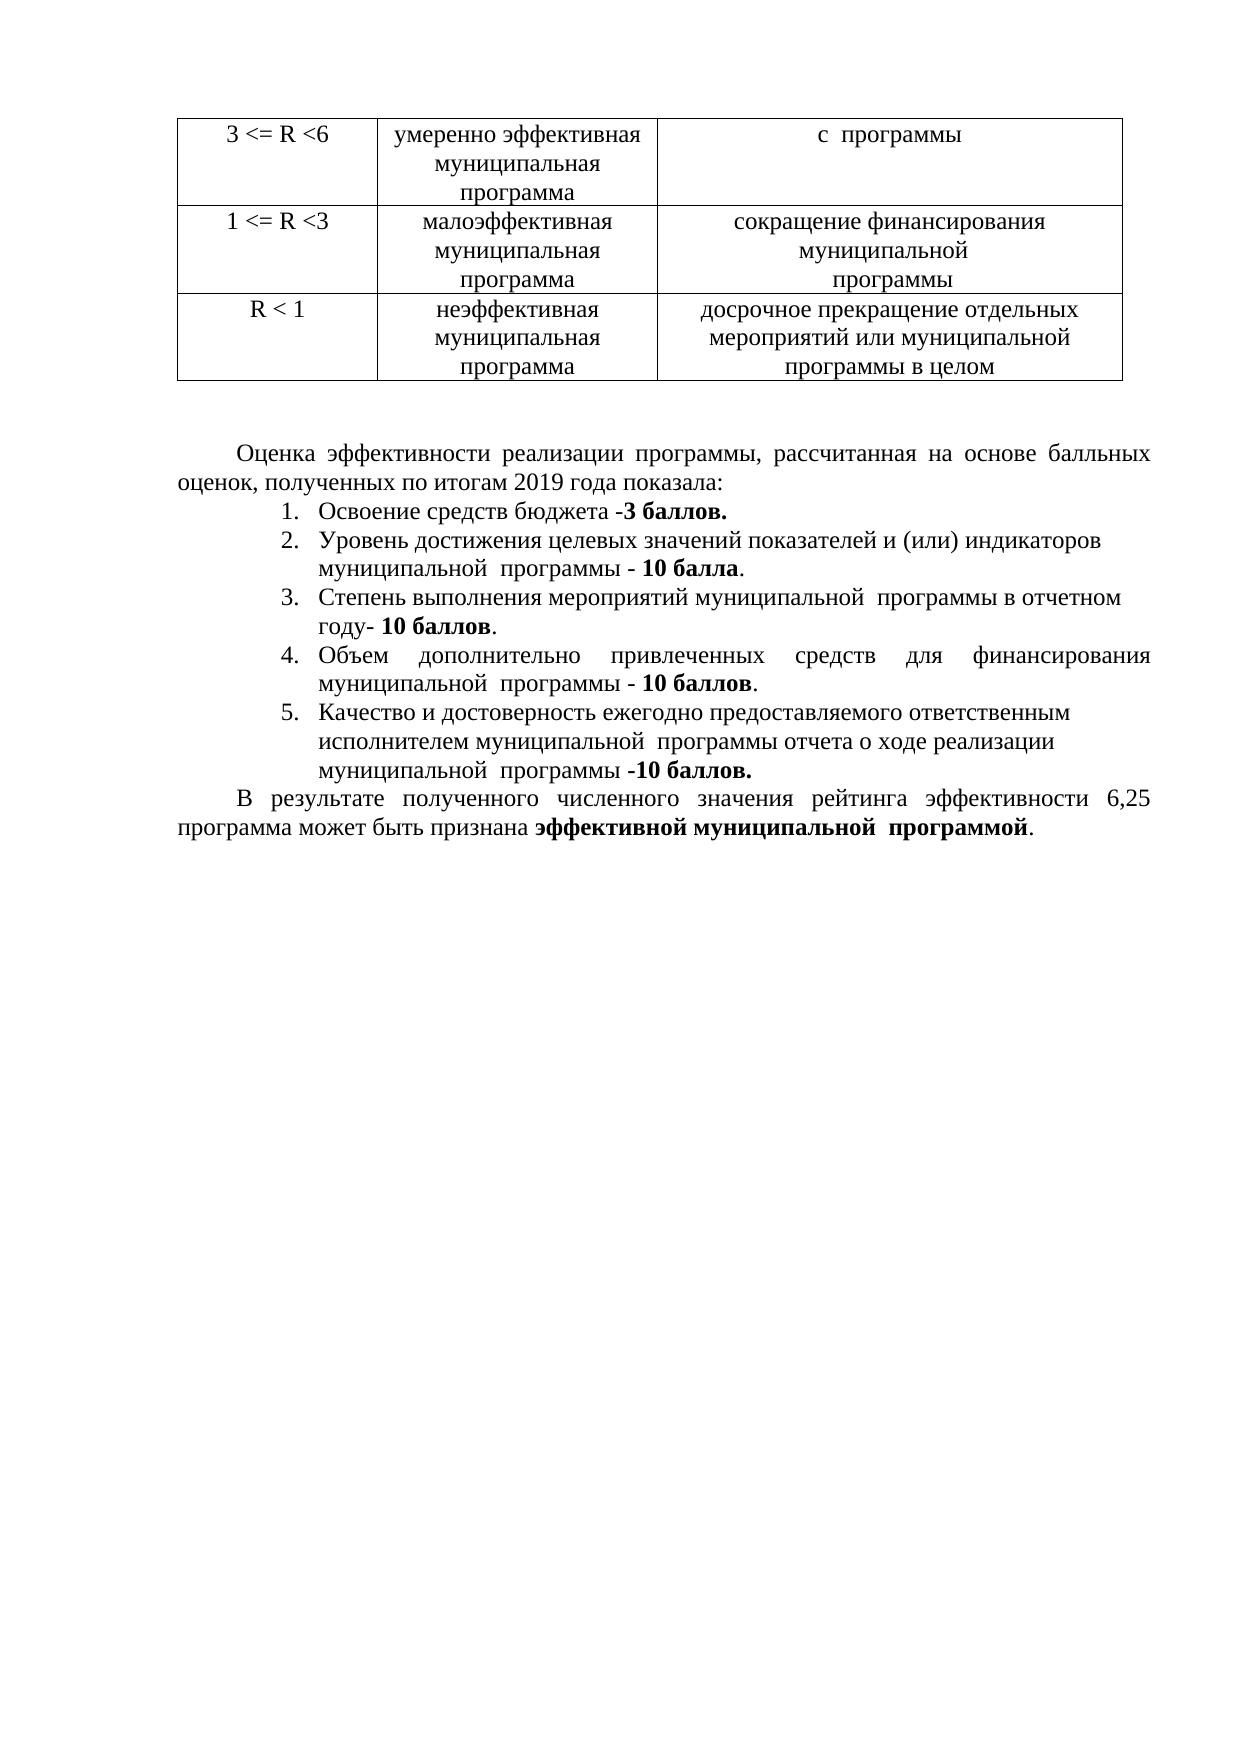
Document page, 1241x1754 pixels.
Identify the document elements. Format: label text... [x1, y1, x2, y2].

table_cell неэффективная муниципальная программа [378, 294, 657, 380]
table_cell малоэффективная муниципальная программа [378, 206, 657, 293]
text Оценка эффективности реализации программы, рассчитанная на основе балльных оценок, полученных по итогам 2019 года показала: [177, 438, 1152, 496]
list Степень выполнения мероприятий муниципальной программы в отчетном году- 10 баллов. [281, 582, 1152, 640]
list Качество и достоверность ежегодно предоставляемого ответственным исполнителем муниципальной программы отчета о ходе реализации муниципальной программы -10 баллов. [281, 697, 1152, 783]
table_cell с программы [658, 119, 1122, 205]
table_cell умеренно эффективная муниципальная программа [378, 119, 657, 205]
list Уровень достижения целевых значений показателей и (или) индикаторов муниципальной программы - 10 балла. [281, 525, 1152, 582]
table_cell 1 <= R <3 [178, 206, 377, 293]
table_cell R < 1 [178, 294, 377, 380]
list Освоение средств бюджета -3 баллов. [281, 496, 1152, 525]
table_cell сокращение финансирования муниципальной программы [658, 206, 1122, 293]
list Объем дополнительно привлеченных средств для финансирования муниципальной программы - 10 баллов. [281, 640, 1152, 697]
text В результате полученного численного значения рейтинга эффективности 6,25 программа может быть признана эффективной муниципальной программой. [177, 783, 1152, 841]
table_cell 3 <= R <6 [178, 119, 377, 205]
table_cell досрочное прекращение отдельных мероприятий или муниципальной программы в целом [658, 294, 1122, 380]
